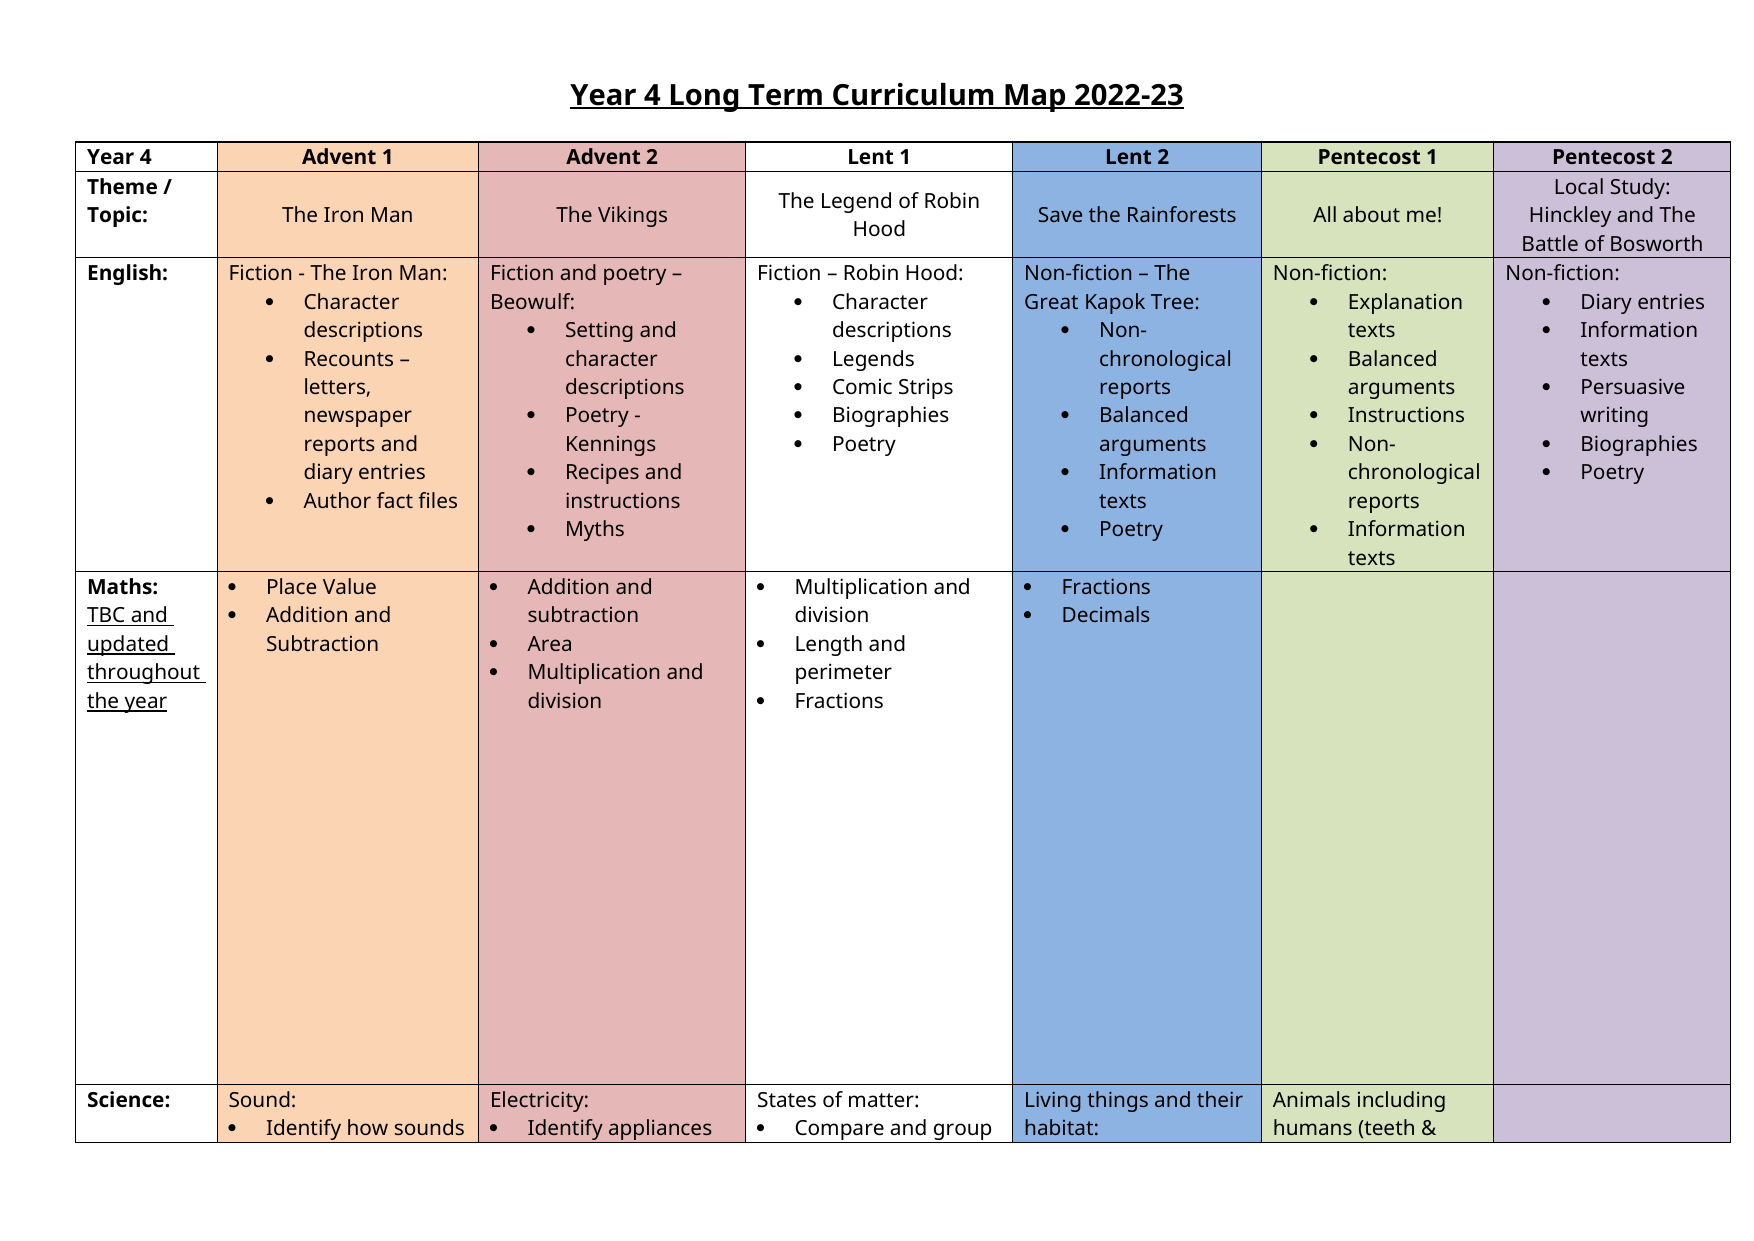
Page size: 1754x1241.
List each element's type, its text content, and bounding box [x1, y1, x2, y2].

table_header Advent 2 [479, 143, 745, 171]
table_cell All about me! [1262, 172, 1493, 257]
table_cell [1262, 572, 1493, 1084]
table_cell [479, 1085, 745, 1142]
table_cell Fiction and poetry – Beowulf: Setting and character descriptions Poetry - Kennings Recipes and instructions Myths [479, 258, 745, 571]
table_cell Non-fiction: Diary entries Information texts Persuasive writing Biographies Poetry [1494, 258, 1730, 571]
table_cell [218, 1085, 478, 1142]
table_cell The Vikings [479, 172, 745, 257]
table_cell English: [76, 258, 217, 571]
table_cell Save the Rainforests [1013, 172, 1261, 257]
table_header Year 4 [76, 143, 217, 171]
table_header Pentecost 1 [1262, 143, 1493, 171]
table_cell Addition and subtraction Area Multiplication and division [479, 572, 745, 1084]
table_cell The Legend of Robin Hood [746, 172, 1012, 257]
table_header Pentecost 2 [1494, 143, 1730, 171]
table_cell Multiplication and division Length and perimeter Fractions [746, 572, 1012, 1084]
table_cell The Iron Man [218, 172, 478, 257]
table_header Advent 1 [218, 143, 478, 171]
table_cell Local Study: Hinckley and The Battle of Bosworth [1494, 172, 1730, 257]
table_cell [1262, 1085, 1493, 1142]
table_cell [1494, 1085, 1730, 1142]
table_cell Fiction – Robin Hood: Character descriptions Legends Comic Strips Biographies Poetry [746, 258, 1012, 571]
table_cell Theme / Topic: [76, 172, 217, 257]
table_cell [746, 1085, 1012, 1142]
table_header Lent 1 [746, 143, 1012, 171]
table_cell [1013, 1085, 1261, 1142]
table_cell [1494, 572, 1730, 1084]
table_cell Maths: TBC and updated throughout the year [76, 572, 217, 1084]
table_cell Place Value Addition and Subtraction [218, 572, 478, 1084]
table_cell Non-fiction – The Great Kapok Tree: Non-chronological reports Balanced arguments Information texts Poetry [1013, 258, 1261, 571]
table_cell Non-fiction: Explanation texts Balanced arguments Instructions Non-chronological reports Information texts [1262, 258, 1493, 571]
table_cell Fractions Decimals [1013, 572, 1261, 1084]
table_header Lent 2 [1013, 143, 1261, 171]
table_cell Science: [76, 1085, 217, 1142]
table_cell Fiction - The Iron Man: Character descriptions Recounts – letters, newspaper reports and diary entries Author fact files [218, 258, 478, 571]
